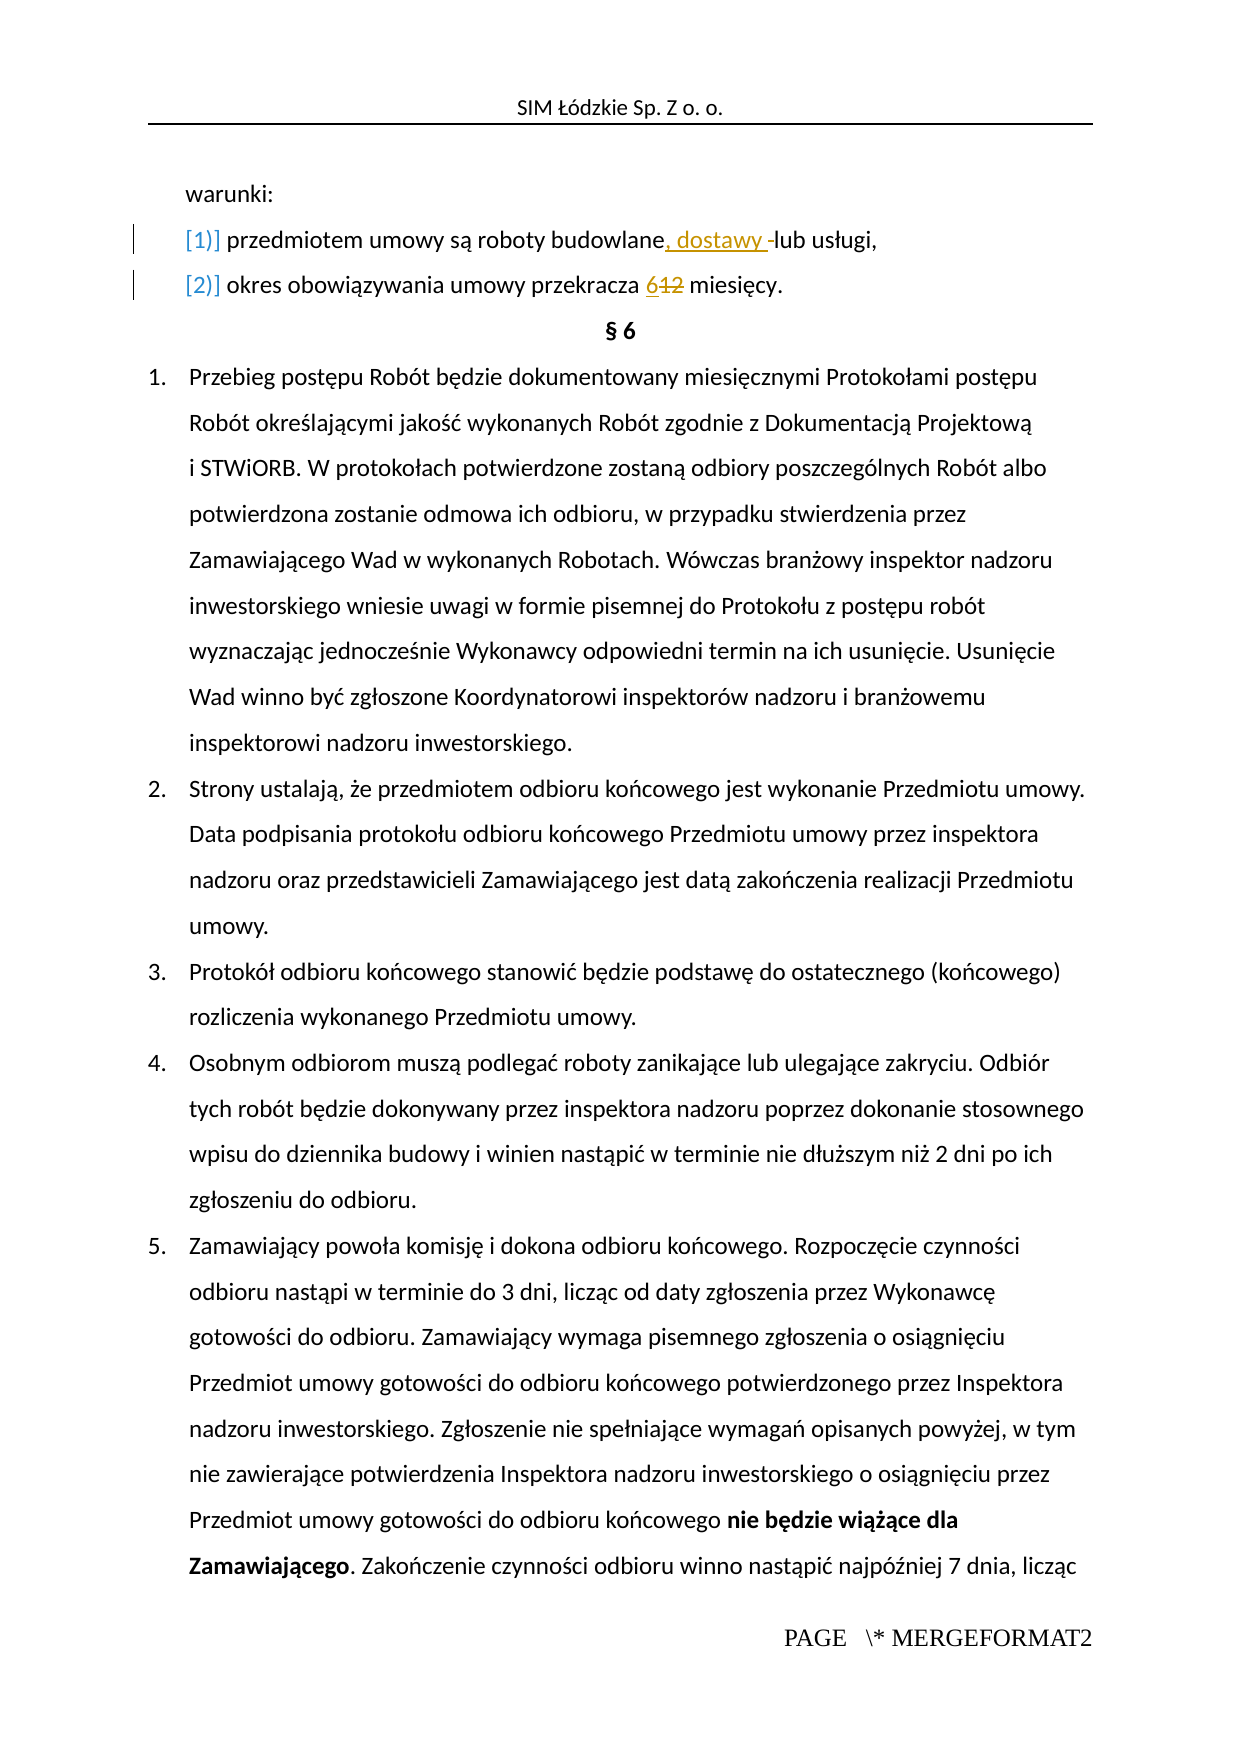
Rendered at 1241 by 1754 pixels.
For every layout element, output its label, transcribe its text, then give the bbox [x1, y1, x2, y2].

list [148, 178, 1093, 209]
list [148, 1230, 1093, 1581]
list Strony ustalają, że przedmiotem odbioru końcowego jest wykonanie Przedmiotu umowy. Data podpisania protokołu odbioru końcowego Przedmiotu umowy przez inspektora nadzoru oraz przedstawicieli Zamawiającego jest datą zakończenia realizacji Przedmiotu umowy. [148, 773, 1093, 940]
text § 6 [148, 315, 1093, 346]
list Protokół odbioru końcowego stanowić będzie podstawę do ostatecznego (końcowego) rozliczenia wykonanego Przedmiotu umowy. [148, 956, 1093, 1032]
list Przebieg postępu Robót będzie dokumentowany miesięcznymi Protokołami postępu Robót określającymi jakość wykonanych Robót zgodnie z Dokumentacją Projektową i STWiORB. W protokołach potwierdzone zostaną odbiory poszczególnych Robót albo potwierdzona zostanie odmowa ich odbioru, w przypadku stwierdzenia przez Zamawiającego Wad w wykonanych Robotach. Wówczas branżowy inspektor nadzoru inwestorskiego wniesie uwagi w formie pisemnej do Protokołu z postępu robót wyznaczając jednocześnie Wykonawcy odpowiedni termin na ich usunięcie. Usunięcie Wad winno być zgłoszone Koordynatorowi inspektorów nadzoru i branżowemu inspektorowi nadzoru inwestorskiego. [148, 361, 1093, 757]
list okres obowiązywania umowy przekracza miesięcy. [185, 270, 1093, 300]
list Osobnym odbiorom muszą podlegać roboty zanikające lub ulegające zakryciu. Odbiór tych robót będzie dokonywany przez inspektora nadzoru poprzez dokonanie stosownego wpisu do dziennika budowy i winien nastąpić w terminie nie dłuższym niż 2 dni po ich zgłoszeniu do odbioru. [148, 1047, 1093, 1215]
list przedmiotem umowy są roboty budowlanelub usługi, [185, 224, 1093, 254]
